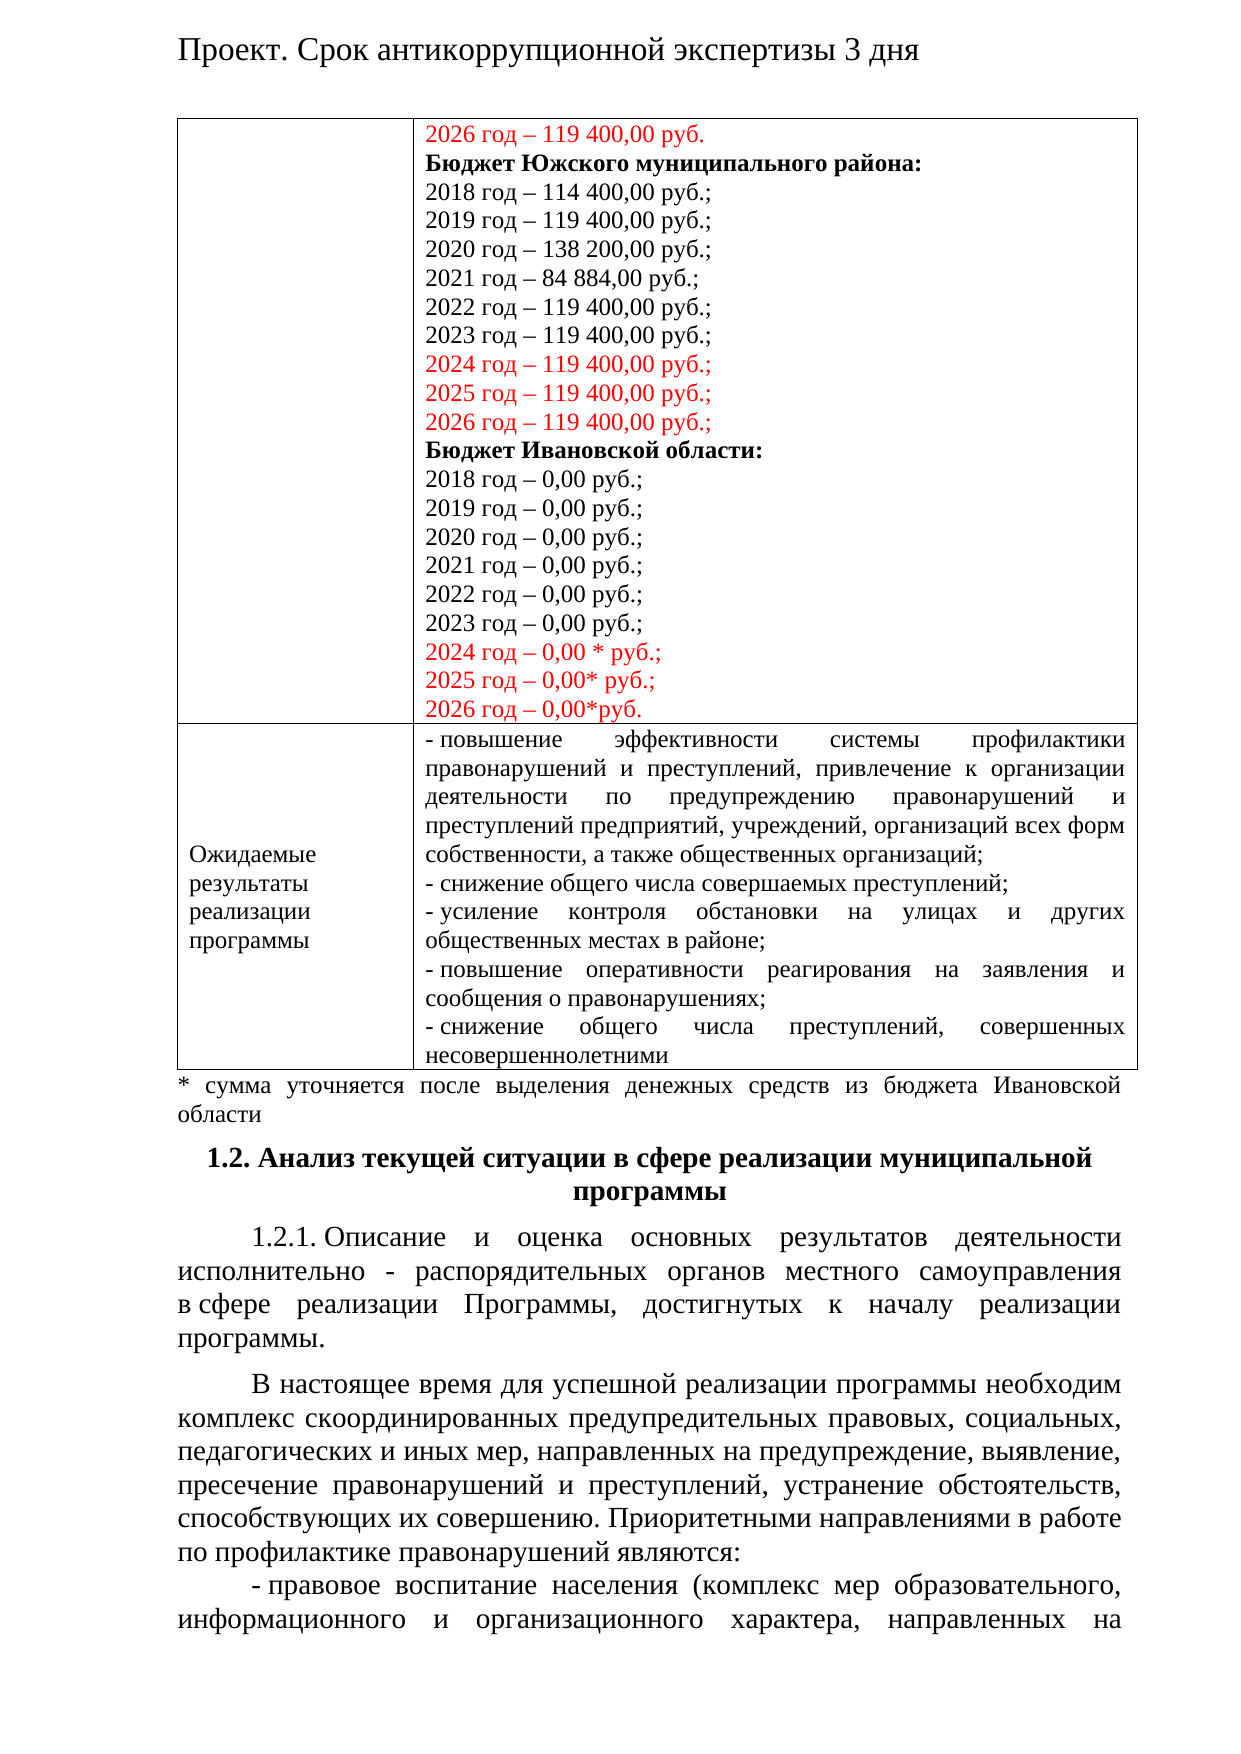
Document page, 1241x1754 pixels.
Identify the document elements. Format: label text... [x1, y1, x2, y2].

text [177, 1567, 1122, 1634]
table_cell Ожидаемые результаты реализации программы [178, 724, 413, 1069]
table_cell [178, 119, 413, 723]
table_cell - повышение эффективности системы профилактики правонарушений и преступлений, привлечение к организации деятельности по предупреждению правонарушений и преступлений предприятий, учреждений, организаций всех форм собственности, а также общественных организаций; - снижение общего числа совершаемых преступлений; - усиление контроля обстановки на улицах и других общественных местах в районе; - повышение оперативности реагирования на заявления и сообщения о правонарушениях; - снижение общего числа преступлений, совершенных несовершеннолетними [414, 724, 1137, 1069]
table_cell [414, 119, 1137, 723]
text * сумма уточняется после выделения денежных средств из бюджета Ивановской области [177, 1070, 1122, 1127]
text 1.2. Анализ текущей ситуации в сфере реализации муниципальной программы [177, 1140, 1122, 1207]
text 1.2.1. Описание и оценка основных результатов деятельности исполнительно - распорядительных органов местного самоуправления в сфере реализации Программы, достигнутых к началу реализации программы. [177, 1219, 1122, 1354]
text В настоящее время для успешной реализации программы необходим комплекс скоординированных предупредительных правовых, социальных, педагогических и иных мер, направленных на предупреждение, выявление, пресечение правонарушений и преступлений, устранение обстоятельств, способствующих их совершению. Приоритетными направлениями в работе по профилактике правонарушений являются: [177, 1366, 1122, 1567]
